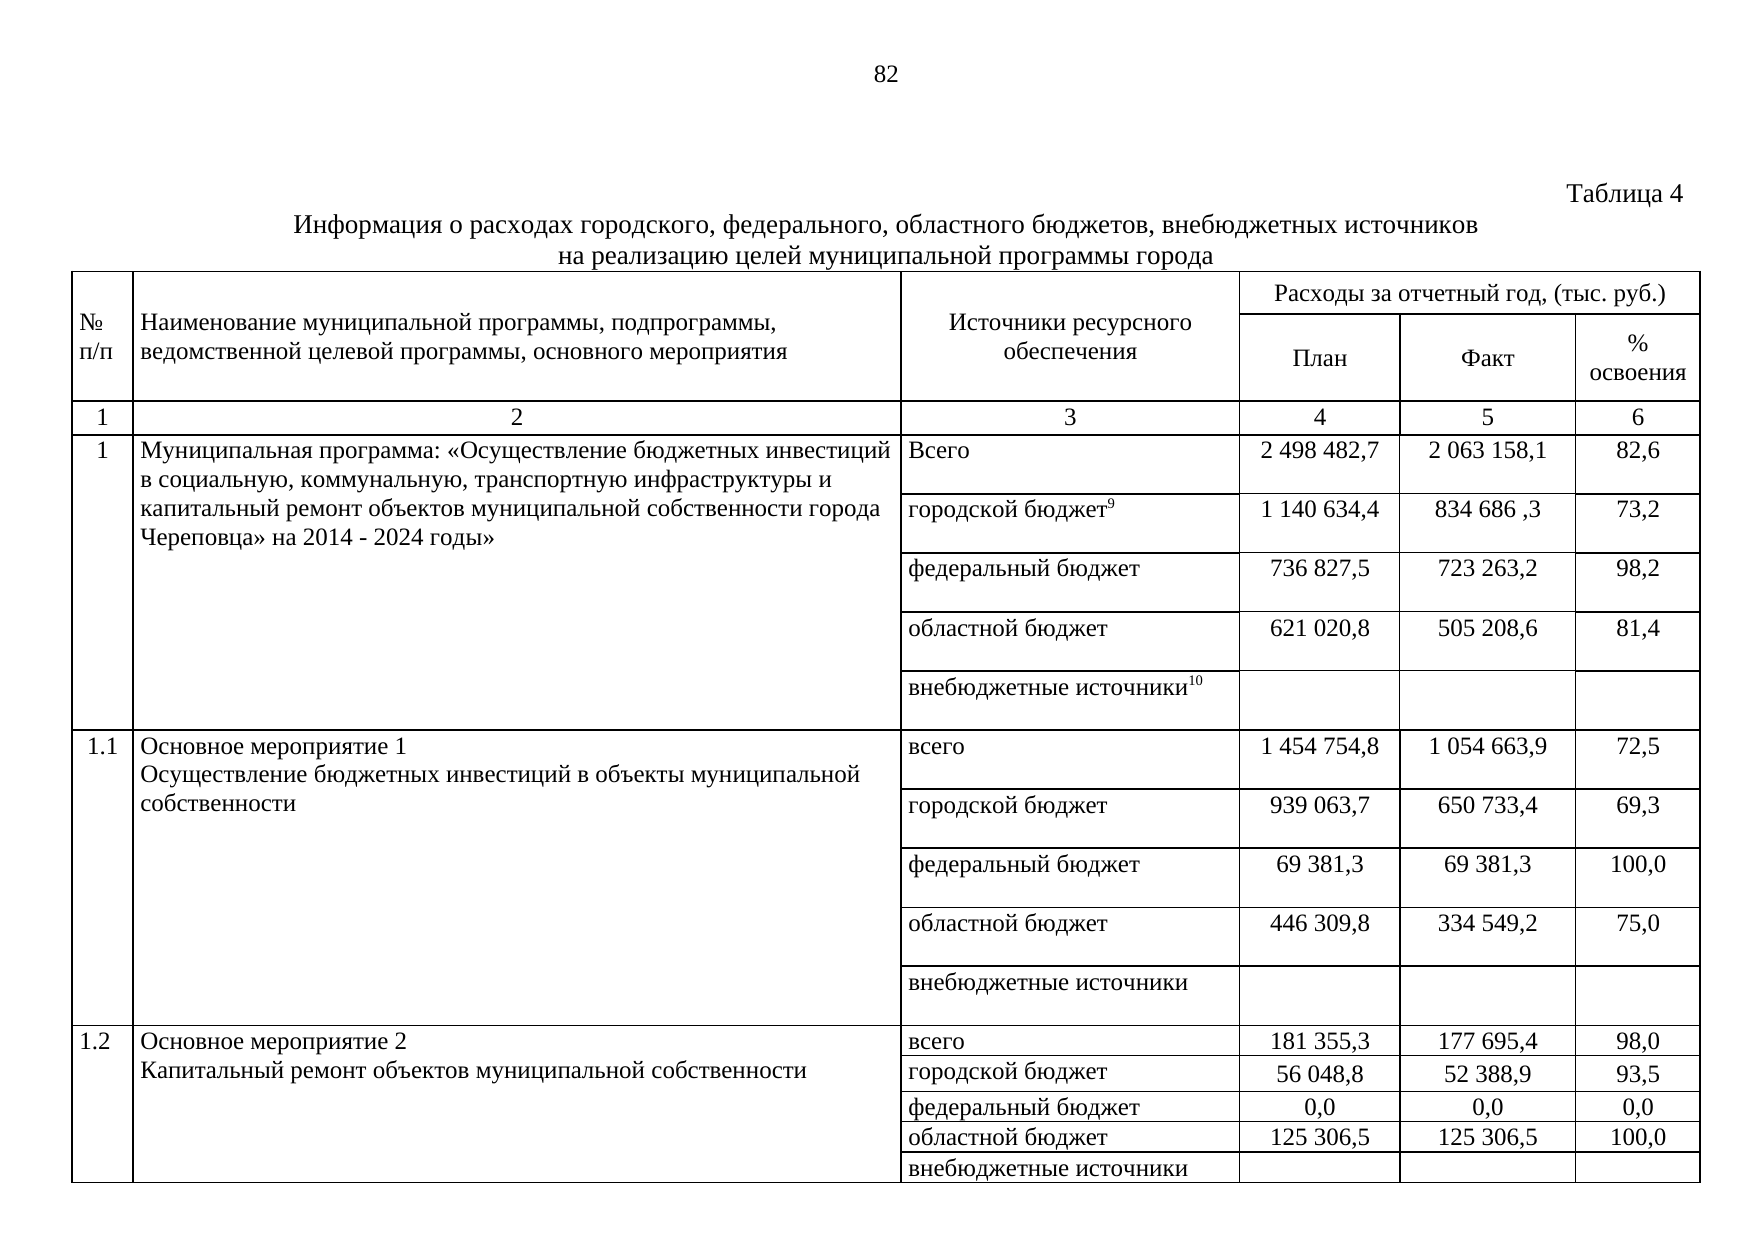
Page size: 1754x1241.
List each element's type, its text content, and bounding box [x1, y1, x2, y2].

table_cell внебюджетные источники10 [902, 672, 1239, 729]
table_cell 1.1 [73, 731, 132, 1024]
table_cell 0,0 [1576, 1092, 1699, 1121]
table_cell 3 [902, 402, 1239, 434]
table_cell областной бюджет [902, 1122, 1239, 1151]
table_cell [1576, 672, 1699, 729]
table_cell 6 [1576, 402, 1699, 434]
table_cell [1240, 1153, 1399, 1181]
table_cell 125 306,5 [1401, 1122, 1575, 1151]
table_cell 2 063 158,1 [1400, 436, 1575, 493]
table_cell 505 208,6 [1400, 612, 1575, 670]
table_cell [1240, 967, 1399, 1024]
table_cell 1 140 634,4 [1240, 494, 1399, 552]
table_cell 98,0 [1576, 1026, 1699, 1055]
text на реализацию целей муниципальной программы города [89, 239, 1683, 271]
table_cell 98,2 [1576, 554, 1699, 611]
table_cell Основное мероприятие 2 Капитальный ремонт объектов муниципальной собственности [134, 1026, 900, 1181]
table_cell федеральный бюджет [902, 1092, 1239, 1121]
table_cell 82,6 [1576, 436, 1699, 493]
text Информация о расходах городского, федерального, областного бюджетов, внебюджетных источников [89, 208, 1683, 239]
table_cell областной бюджет [902, 908, 1239, 965]
table_cell всего [902, 731, 1239, 788]
table_cell федеральный бюджет [902, 849, 1239, 906]
table_cell внебюджетные источники [902, 967, 1239, 1024]
table_cell 1.2 [73, 1026, 132, 1181]
table_cell 650 733,4 [1401, 790, 1575, 847]
table_cell 177 695,4 [1401, 1026, 1575, 1055]
table_cell 93,5 [1576, 1056, 1699, 1091]
table_cell Основное мероприятие 1 Осуществление бюджетных инвестиций в объекты муниципальной собственности [134, 731, 900, 1024]
table_cell 621 020,8 [1240, 612, 1399, 670]
table_cell городской бюджет [902, 790, 1239, 847]
table_cell 52 388,9 [1401, 1056, 1575, 1091]
table_cell 72,5 [1576, 731, 1699, 788]
table_cell 1 454 754,8 [1240, 731, 1399, 788]
table_cell [1576, 967, 1699, 1024]
table_header Источники ресурсного обеспечения [902, 272, 1239, 400]
table_cell [1240, 671, 1399, 729]
table_cell [1576, 1153, 1699, 1181]
table_cell 1 [73, 402, 132, 434]
table_cell 334 549,2 [1401, 908, 1575, 965]
table_cell 69,3 [1576, 790, 1699, 847]
table_cell 69 381,3 [1240, 849, 1399, 906]
table_header Расходы за отчетный год, (тыс. руб.) [1240, 272, 1699, 313]
table_cell [1401, 1153, 1575, 1181]
table_cell Муниципальная программа: «Осуществление бюджетных инвестиций в социальную, коммунальную, транспортную инфраструктуры и капитальный ремонт объектов муниципальной собственности города Череповца» на 2014 - 2024 годы» [134, 436, 900, 729]
table_cell 736 827,5 [1240, 553, 1399, 611]
table_cell 2 498 482,7 [1240, 436, 1399, 493]
table_cell областной бюджет [902, 613, 1239, 670]
table_cell 1 054 663,9 [1401, 731, 1575, 788]
table_cell 125 306,5 [1240, 1122, 1399, 1151]
table_cell [1401, 967, 1575, 1024]
table_cell 81,4 [1576, 613, 1699, 670]
table_header № п/п [73, 272, 132, 400]
table_cell 446 309,8 [1240, 908, 1399, 965]
text Таблица 4 [89, 177, 1683, 208]
table_cell [1400, 671, 1575, 729]
table_cell 2 [134, 402, 900, 434]
table_cell 75,0 [1576, 908, 1699, 965]
table_cell федеральный бюджет [902, 554, 1239, 611]
table_cell 100,0 [1576, 849, 1699, 906]
table_cell 1 [73, 436, 132, 729]
table_cell Всего [902, 436, 1239, 493]
table_cell Факт [1401, 315, 1575, 400]
table_cell 56 048,8 [1240, 1056, 1399, 1091]
table_cell 69 381,3 [1401, 849, 1575, 906]
table_cell % освоения [1576, 315, 1699, 400]
table_cell 939 063,7 [1240, 790, 1399, 847]
table_header Наименование муниципальной программы, подпрограммы, ведомственной целевой программы, основного мероприятия [134, 272, 900, 400]
table_cell 723 263,2 [1400, 553, 1575, 611]
table_cell 181 355,3 [1240, 1026, 1399, 1055]
table_cell План [1240, 315, 1399, 400]
table_cell 4 [1240, 402, 1399, 434]
table_cell 100,0 [1576, 1122, 1699, 1151]
table_cell 5 [1401, 402, 1575, 434]
table_cell 0,0 [1240, 1092, 1399, 1121]
table_cell 0,0 [1401, 1092, 1575, 1121]
table_cell городской бюджет9 [902, 495, 1239, 552]
table_cell городской бюджет [902, 1056, 1239, 1091]
table_cell внебюджетные источники [902, 1153, 1239, 1181]
table_cell всего [902, 1026, 1239, 1055]
table_cell 73,2 [1576, 495, 1699, 552]
table_cell 834 686 ,3 [1400, 494, 1575, 552]
